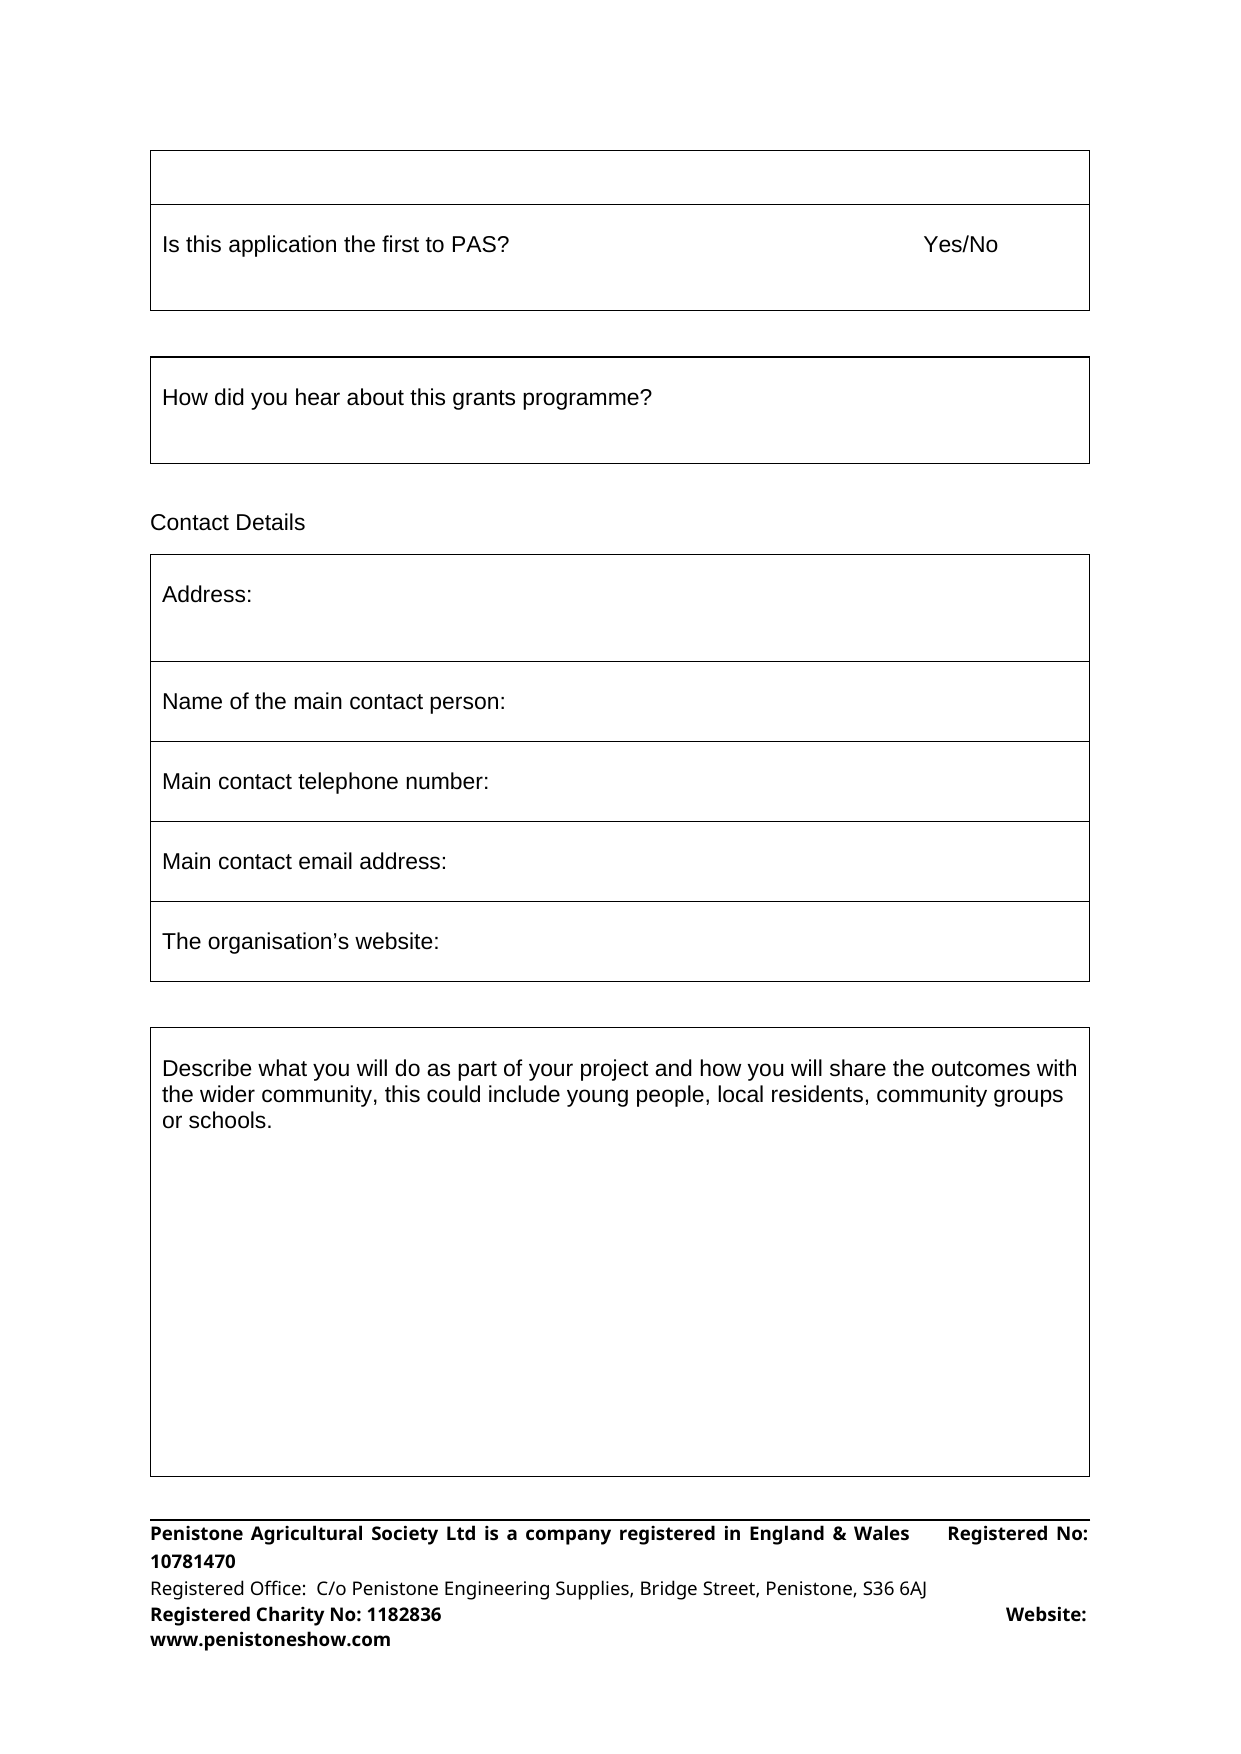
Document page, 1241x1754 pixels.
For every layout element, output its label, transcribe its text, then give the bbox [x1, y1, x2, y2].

table_cell Main contact telephone number: [151, 742, 1089, 821]
table_header How did you hear about this grants programme? [151, 358, 1089, 463]
table_cell Is this application the first to PAS? Yes/No [151, 205, 1089, 310]
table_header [151, 151, 1089, 204]
table_cell Name of the main contact person: [151, 662, 1089, 741]
text Contact Details [150, 509, 1090, 535]
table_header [151, 1028, 1089, 1476]
table_cell Main contact email address: [151, 822, 1089, 901]
table_cell The organisation’s website: [151, 902, 1089, 981]
table_header Address: [151, 555, 1089, 661]
